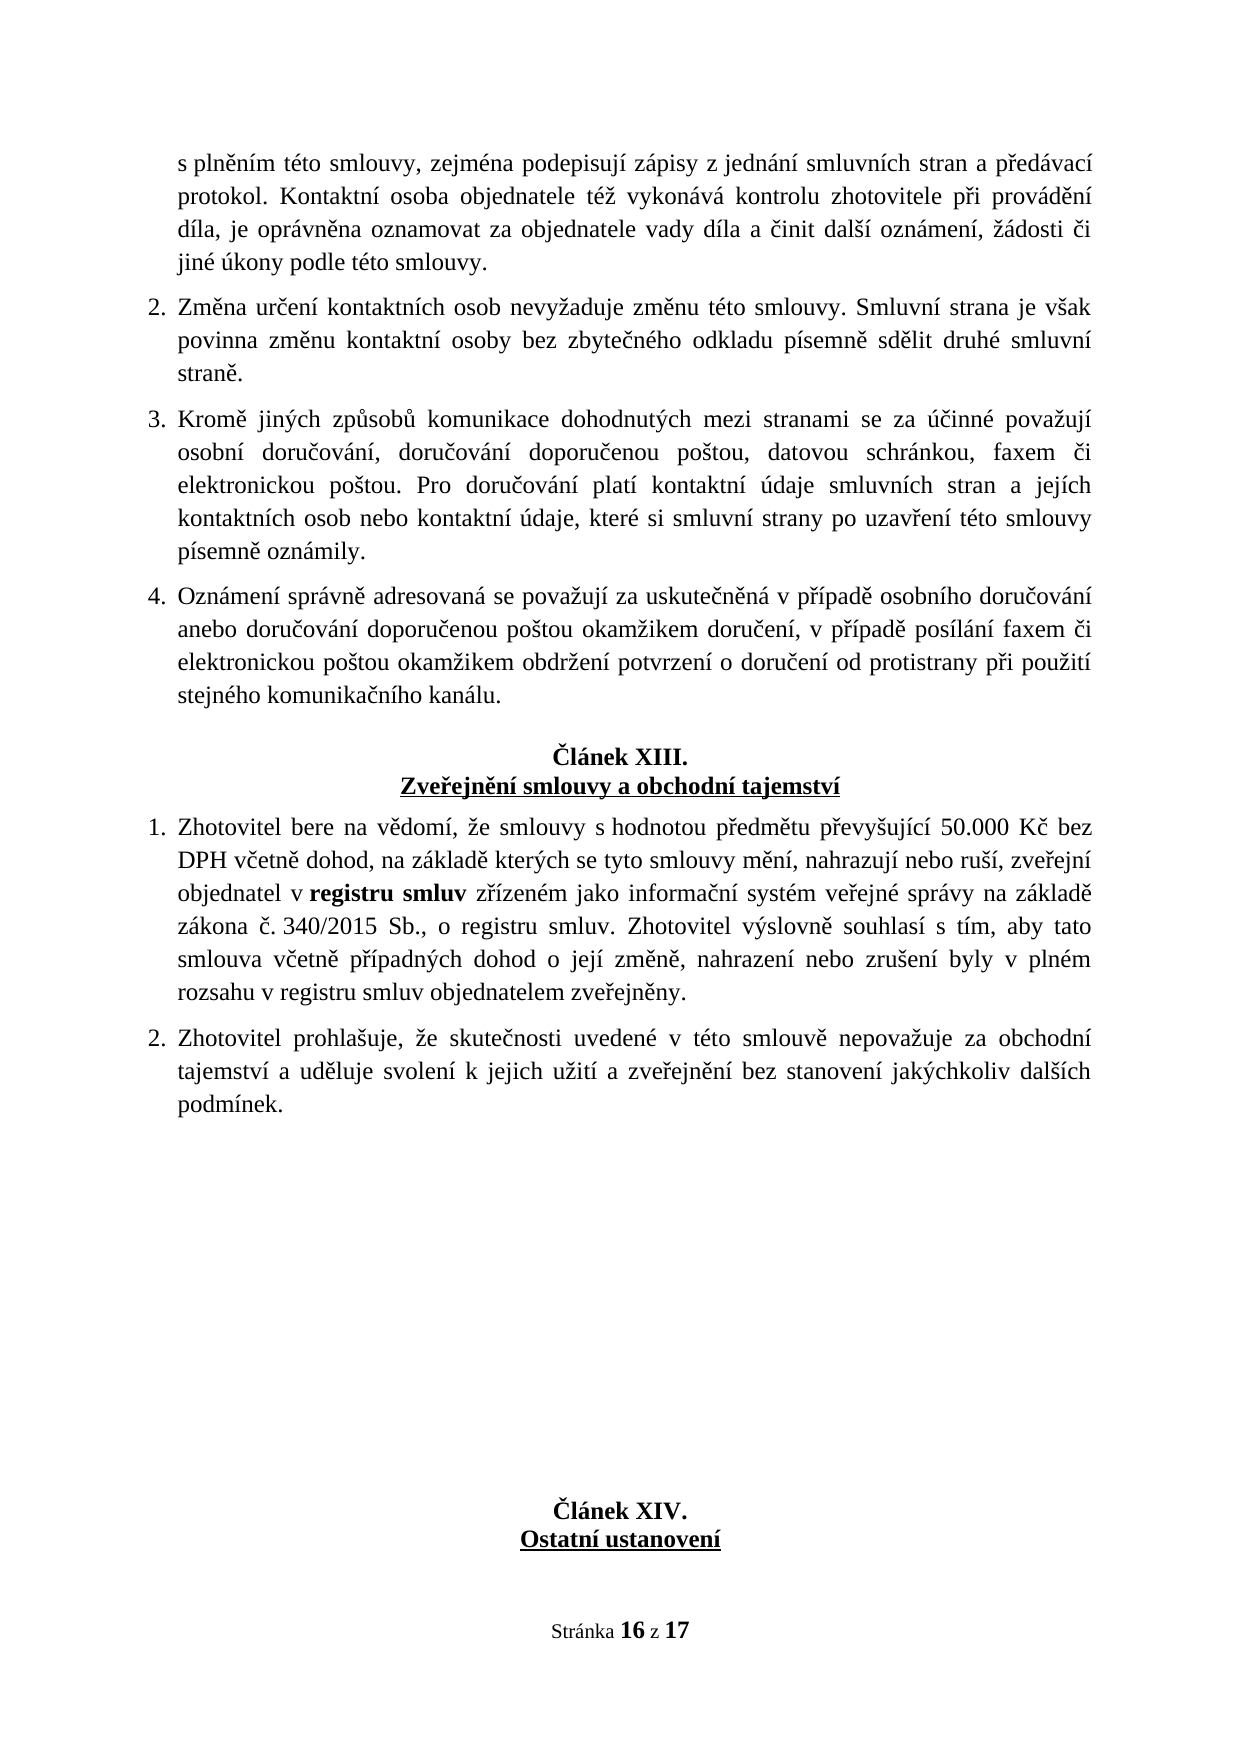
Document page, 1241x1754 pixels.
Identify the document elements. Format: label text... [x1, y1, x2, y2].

list Zhotovitel prohlašuje, že skutečnosti uvedené v této smlouvě nepovažuje za obchodní tajemství a uděluje svolení k jejich užití a zveřejnění bez stanovení jakýchkoliv dalších podmínek. [148, 1023, 1092, 1118]
text Ostatní ustanovení [148, 1524, 1092, 1553]
text Článek XIII. [148, 742, 1092, 771]
text Zveřejnění smlouvy a obchodní tajemství [148, 771, 1092, 800]
list Zhotovitel bere na vědomí, že smlouvy s hodnotou předmětu převyšující 50.000 Kč bez DPH včetně dohod, na základě kterých se tyto smlouvy mění, nahrazují nebo ruší, zveřejní objednatel v registru smluv zřízeném jako informační systém veřejné správy na základě zákona č. 340/2015 Sb., o registru smluv. Zhotovitel výslovně souhlasí s tím, aby tato smlouva včetně případných dohod o její změně, nahrazení nebo zrušení byly v plném rozsahu v registru smluv objednatelem zveřejněny. [148, 812, 1092, 1006]
list Oznámení správně adresovaná se považují za uskutečněná v případě osobního doručování anebo doručování doporučenou poštou okamžikem doručení, v případě posílání faxem či elektronickou poštou okamžikem obdržení potvrzení o doručení od protistrany při použití stejného komunikačního kanálu. [148, 581, 1092, 709]
list Změna určení kontaktních osob nevyžaduje změnu této smlouvy. Smluvní strana je však povinna změnu kontaktní osoby bez zbytečného odkladu písemně sdělit druhé smluvní straně. [148, 292, 1092, 387]
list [148, 148, 1092, 276]
text Článek XIV. [148, 1496, 1092, 1524]
list Kromě jiných způsobů komunikace dohodnutých mezi stranami se za účinné považují osobní doručování, doručování doporučenou poštou, datovou schránkou, faxem či elektronickou poštou. Pro doručování platí kontaktní údaje smluvních stran a jejích kontaktních osob nebo kontaktní údaje, které si smluvní strany po uzavření této smlouvy písemně oznámily. [148, 404, 1092, 565]
